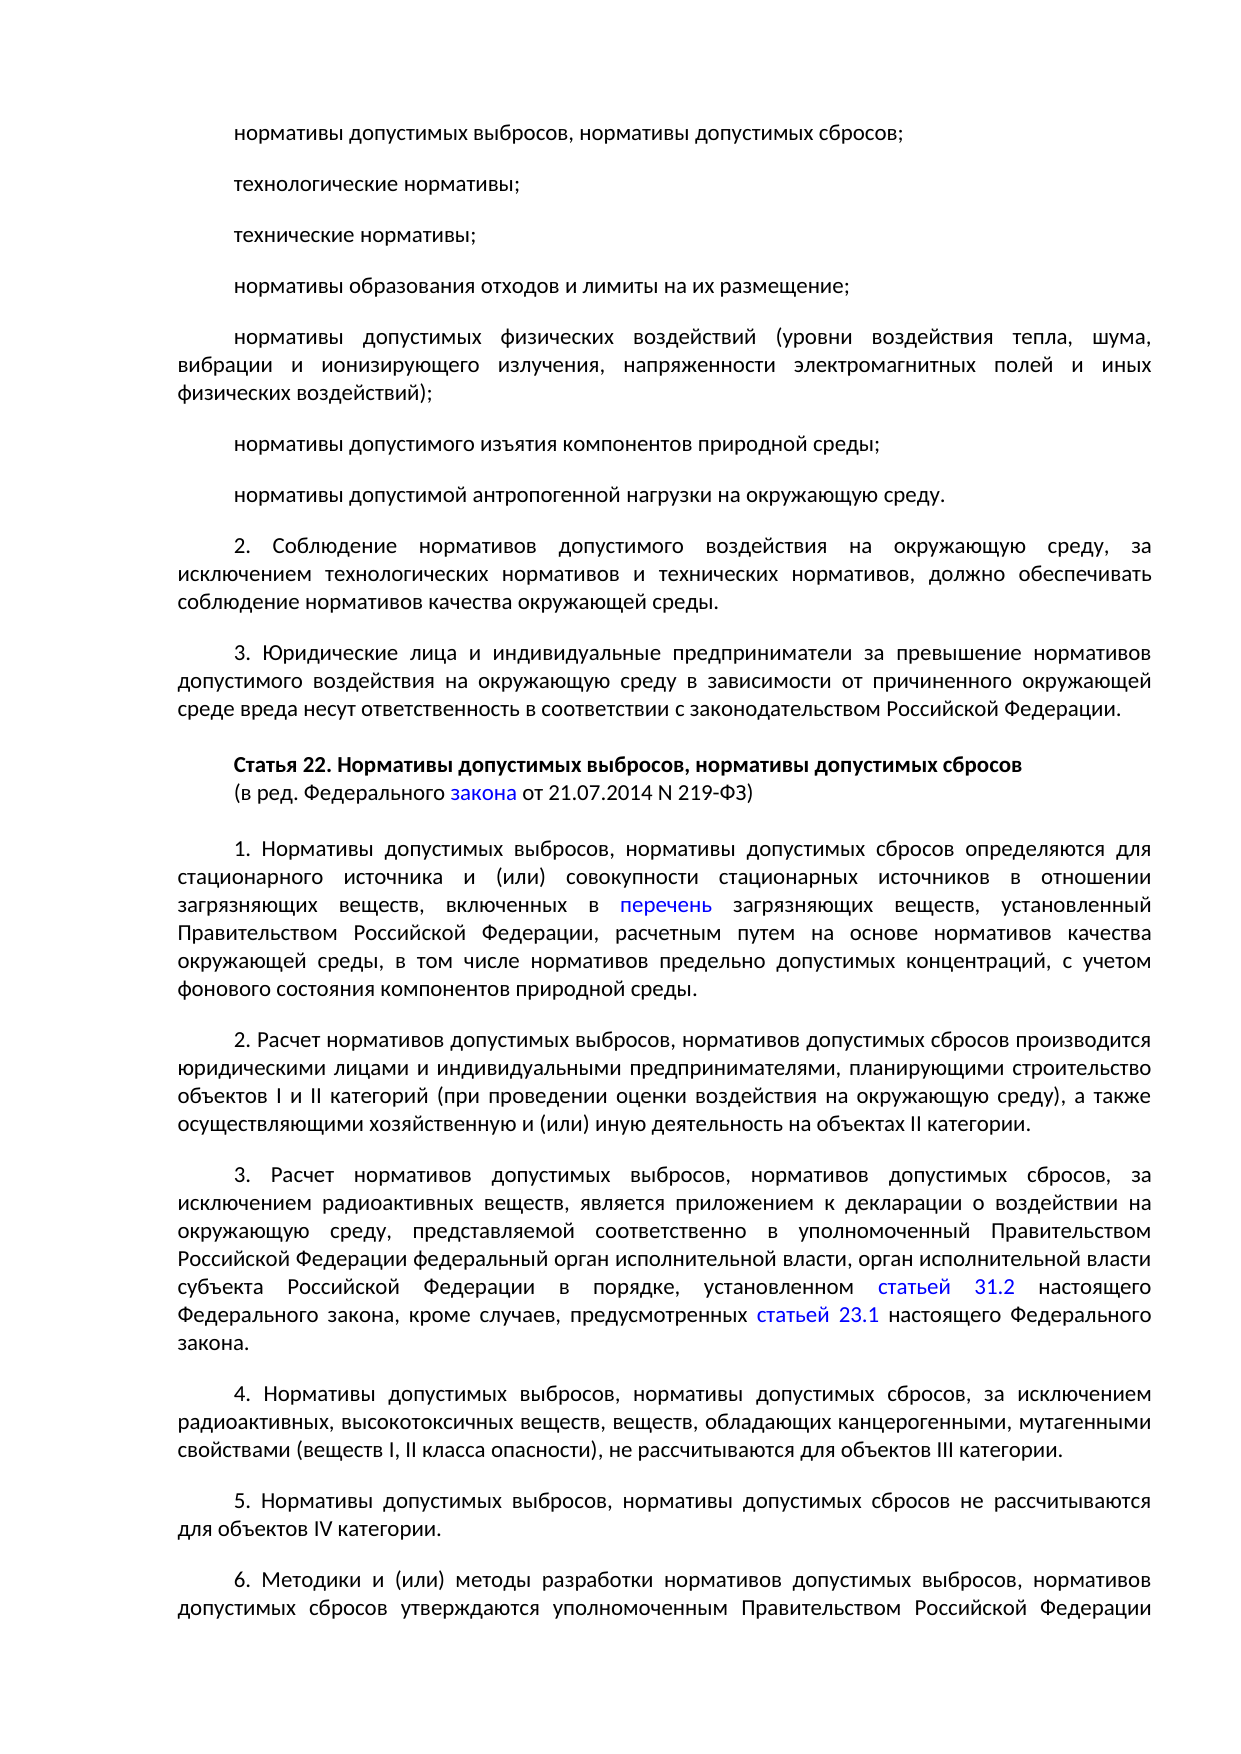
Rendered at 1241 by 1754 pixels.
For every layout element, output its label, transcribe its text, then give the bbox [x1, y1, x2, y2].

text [177, 1565, 1152, 1621]
text 3. Юридические лица и индивидуальные предприниматели за превышение нормативов допустимого воздействия на окружающую среду в зависимости от причиненного окружающей среде вреда несут ответственность в соответствии с законодательством Российской Федерации. [177, 638, 1152, 722]
text нормативы допустимых выбросов, нормативы допустимых сбросов; [177, 118, 1152, 146]
title Статья 22. Нормативы допустимых выбросов, нормативы допустимых сбросов [177, 750, 1152, 778]
text 5. Нормативы допустимых выбросов, нормативы допустимых сбросов не рассчитываются для объектов IV категории. [177, 1486, 1152, 1542]
text 1. Нормативы допустимых выбросов, нормативы допустимых сбросов определяются для стационарного источника и (или) совокупности стационарных источников в отношении загрязняющих веществ, включенных в перечень загрязняющих веществ, установленный Правительством Российской Федерации, расчетным путем на основе нормативов качества окружающей среды, в том числе нормативов предельно допустимых концентраций, с учетом фонового состояния компонентов природной среды. [177, 834, 1152, 1002]
text 2. Соблюдение нормативов допустимого воздействия на окружающую среду, за исключением технологических нормативов и технических нормативов, должно обеспечивать соблюдение нормативов качества окружающей среды. [177, 531, 1152, 615]
text нормативы допустимого изъятия компонентов природной среды; [177, 429, 1152, 457]
text нормативы образования отходов и лимиты на их размещение; [177, 271, 1152, 299]
text технические нормативы; [177, 220, 1152, 248]
text (в ред. Федерального закона от 21.07.2014 N 219-ФЗ) [177, 778, 1152, 806]
text технологические нормативы; [177, 169, 1152, 197]
text 2. Расчет нормативов допустимых выбросов, нормативов допустимых сбросов производится юридическими лицами и индивидуальными предпринимателями, планирующими строительство объектов I и II категорий (при проведении оценки воздействия на окружающую среду), а также осуществляющими хозяйственную и (или) иную деятельность на объектах II категории. [177, 1025, 1152, 1137]
text нормативы допустимых физических воздействий (уровни воздействия тепла, шума, вибрации и ионизирующего излучения, напряженности электромагнитных полей и иных физических воздействий); [177, 322, 1152, 406]
text нормативы допустимой антропогенной нагрузки на окружающую среду. [177, 480, 1152, 508]
text 4. Нормативы допустимых выбросов, нормативы допустимых сбросов, за исключением радиоактивных, высокотоксичных веществ, веществ, обладающих канцерогенными, мутагенными свойствами (веществ I, II класса опасности), не рассчитываются для объектов III категории. [177, 1379, 1152, 1463]
text 3. Расчет нормативов допустимых выбросов, нормативов допустимых сбросов, за исключением радиоактивных веществ, является приложением к декларации о воздействии на окружающую среду, представляемой соответственно в уполномоченный Правительством Российской Федерации федеральный орган исполнительной власти, орган исполнительной власти субъекта Российской Федерации в порядке, установленном статьей 31.2 настоящего Федерального закона, кроме случаев, предусмотренных статьей 23.1 настоящего Федерального закона. [177, 1160, 1152, 1356]
